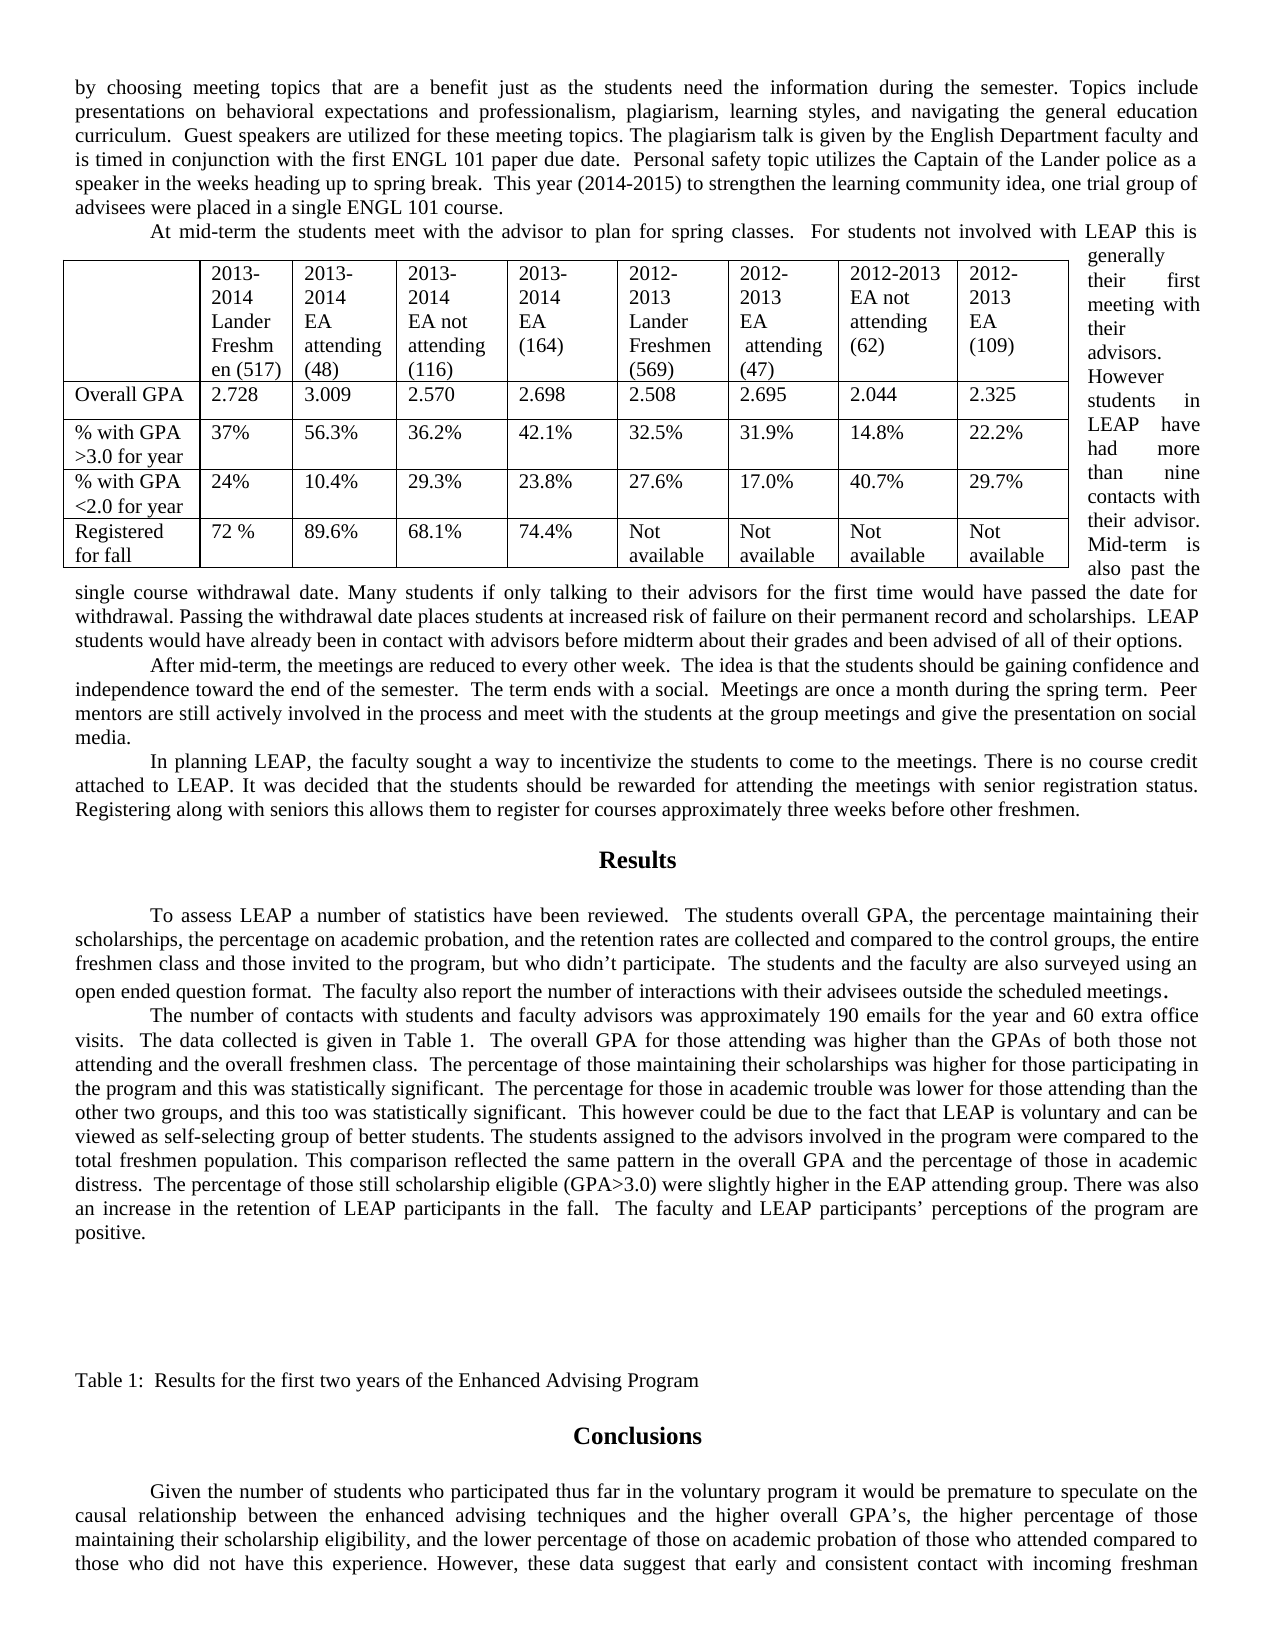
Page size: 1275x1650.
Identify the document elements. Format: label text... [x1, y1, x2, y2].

table_cell 74.4% [508, 519, 617, 567]
table_header 2012-2013 EA not attending (62) [839, 261, 957, 381]
table_cell 22.2% [958, 420, 1068, 468]
text In planning LEAP, the faculty sought a way to incentivize the students to come to the meetings. There is no course credit attached to LEAP. It was decided that the students should be rewarded for attending the meetings with senior registration status. Registering along with seniors this allows them to register for courses approximately three weeks before other freshmen. [75, 749, 1200, 821]
table_cell 2.508 [618, 382, 728, 419]
table_header 2013-2014 EA not attending (116) [397, 261, 507, 381]
table_cell 72 % [201, 519, 292, 567]
table_cell Not available [958, 519, 1068, 567]
table_cell 17.0% [729, 470, 838, 518]
table_cell Not available [729, 519, 838, 567]
table_cell 31.9% [729, 420, 838, 468]
table_cell 3.009 [293, 382, 396, 419]
table_cell 29.7% [958, 470, 1068, 518]
table_cell 2.695 [729, 382, 838, 419]
text The number of contacts with students and faculty advisors was approximately 190 emails for the year and 60 extra office visits. The data collected is given in Table 1. The overall GPA for those attending was higher than the GPAs of both those not attending and the overall freshmen class. The percentage of those maintaining their scholarships was higher for those participating in the program and this was statistically significant. The percentage for those in academic trouble was lower for those attending than the other two groups, and this too was statistically significant. This however could be due to the fact that LEAP is voluntary and can be viewed as self-selecting group of better students. The students assigned to the advisors involved in the program were compared to the total freshmen population. This comparison reflected the same pattern in the overall GPA and the percentage of those in academic distress. The percentage of those still scholarship eligible (GPA>3.0) were slightly higher in the EAP attending group. There was also an increase in the retention of LEAP participants in the fall. The faculty and LEAP participants’ perceptions of the program are positive. [75, 1003, 1200, 1244]
table_cell Not available [839, 519, 957, 567]
table_cell 56.3% [293, 420, 396, 468]
table_cell 2.570 [397, 382, 507, 419]
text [75, 1479, 1200, 1575]
table_cell 23.8% [508, 470, 617, 518]
text At mid-term the students meet with the advisor to plan for spring classes. For students not involved with LEAP this is generally their first meeting with their advisors. However students in LEAP have had more than nine contacts with their advisor. Mid-term is also past the single course withdrawal date. Many students if only talking to their advisors for the first time would have passed the date for withdrawal. Passing the withdrawal date places students at increased risk of failure on their permanent record and scholarships. LEAP students would have already been in contact with advisors before midterm about their grades and been advised of all of their options. [75, 219, 1200, 652]
table_cell 29.3% [397, 470, 507, 518]
table_cell 37% [201, 420, 292, 468]
table_cell 24% [201, 470, 292, 518]
table_cell 36.2% [397, 420, 507, 468]
table_cell 42.1% [508, 420, 617, 468]
text Results [75, 845, 1200, 874]
table_cell 27.6% [618, 470, 728, 518]
table_cell 32.5% [618, 420, 728, 468]
table_header 2013-2014 EA (164) [508, 261, 617, 381]
table_cell Registered for fall [64, 519, 199, 567]
table_header 2013-2014 EA attending (48) [293, 261, 396, 381]
table_cell % with GPA >3.0 for year [64, 420, 199, 468]
table_cell 40.7% [839, 470, 957, 518]
table_cell % with GPA <2.0 for year [64, 470, 199, 518]
table_header [64, 261, 199, 381]
table_cell Overall GPA [64, 382, 199, 419]
table_cell 10.4% [293, 470, 396, 518]
text After mid-term, the meetings are reduced to every other week. The idea is that the students should be gaining confidence and independence toward the end of the semester. The term ends with a social. Meetings are once a month during the spring term. Peer mentors are still actively involved in the process and meet with the students at the group meetings and give the presentation on social media. [75, 652, 1200, 749]
text Table 1: Results for the first two years of the Enhanced Advising Program [75, 1368, 1200, 1392]
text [75, 75, 1200, 219]
table_cell 2.325 [958, 382, 1068, 419]
table_header 2012-2013 EA (109) [958, 261, 1068, 381]
table_cell 2.728 [201, 382, 292, 419]
text Conclusions [75, 1421, 1200, 1450]
table_header 2013-2014 Lander Freshmen (517) [201, 261, 292, 381]
table_cell Not available [618, 519, 728, 567]
table_header 2012-2013 EA attending (47) [729, 261, 838, 381]
table_cell 89.6% [293, 519, 396, 567]
table_cell 68.1% [397, 519, 507, 567]
table_cell 14.8% [839, 420, 957, 468]
table_cell 2.044 [839, 382, 957, 419]
table_cell 2.698 [508, 382, 617, 419]
table_header 2012-2013 Lander Freshmen (569) [618, 261, 728, 381]
text To assess LEAP a number of statistics have been reviewed. The students overall GPA, the percentage maintaining their scholarships, the percentage on academic probation, and the retention rates are collected and compared to the control groups, the entire freshmen class and those invited to the program, but who didn’t participate. The students and the faculty are also surveyed using an open ended question format. The faculty also report the number of interactions with their advisees outside the scheduled meetings. [75, 902, 1200, 1003]
